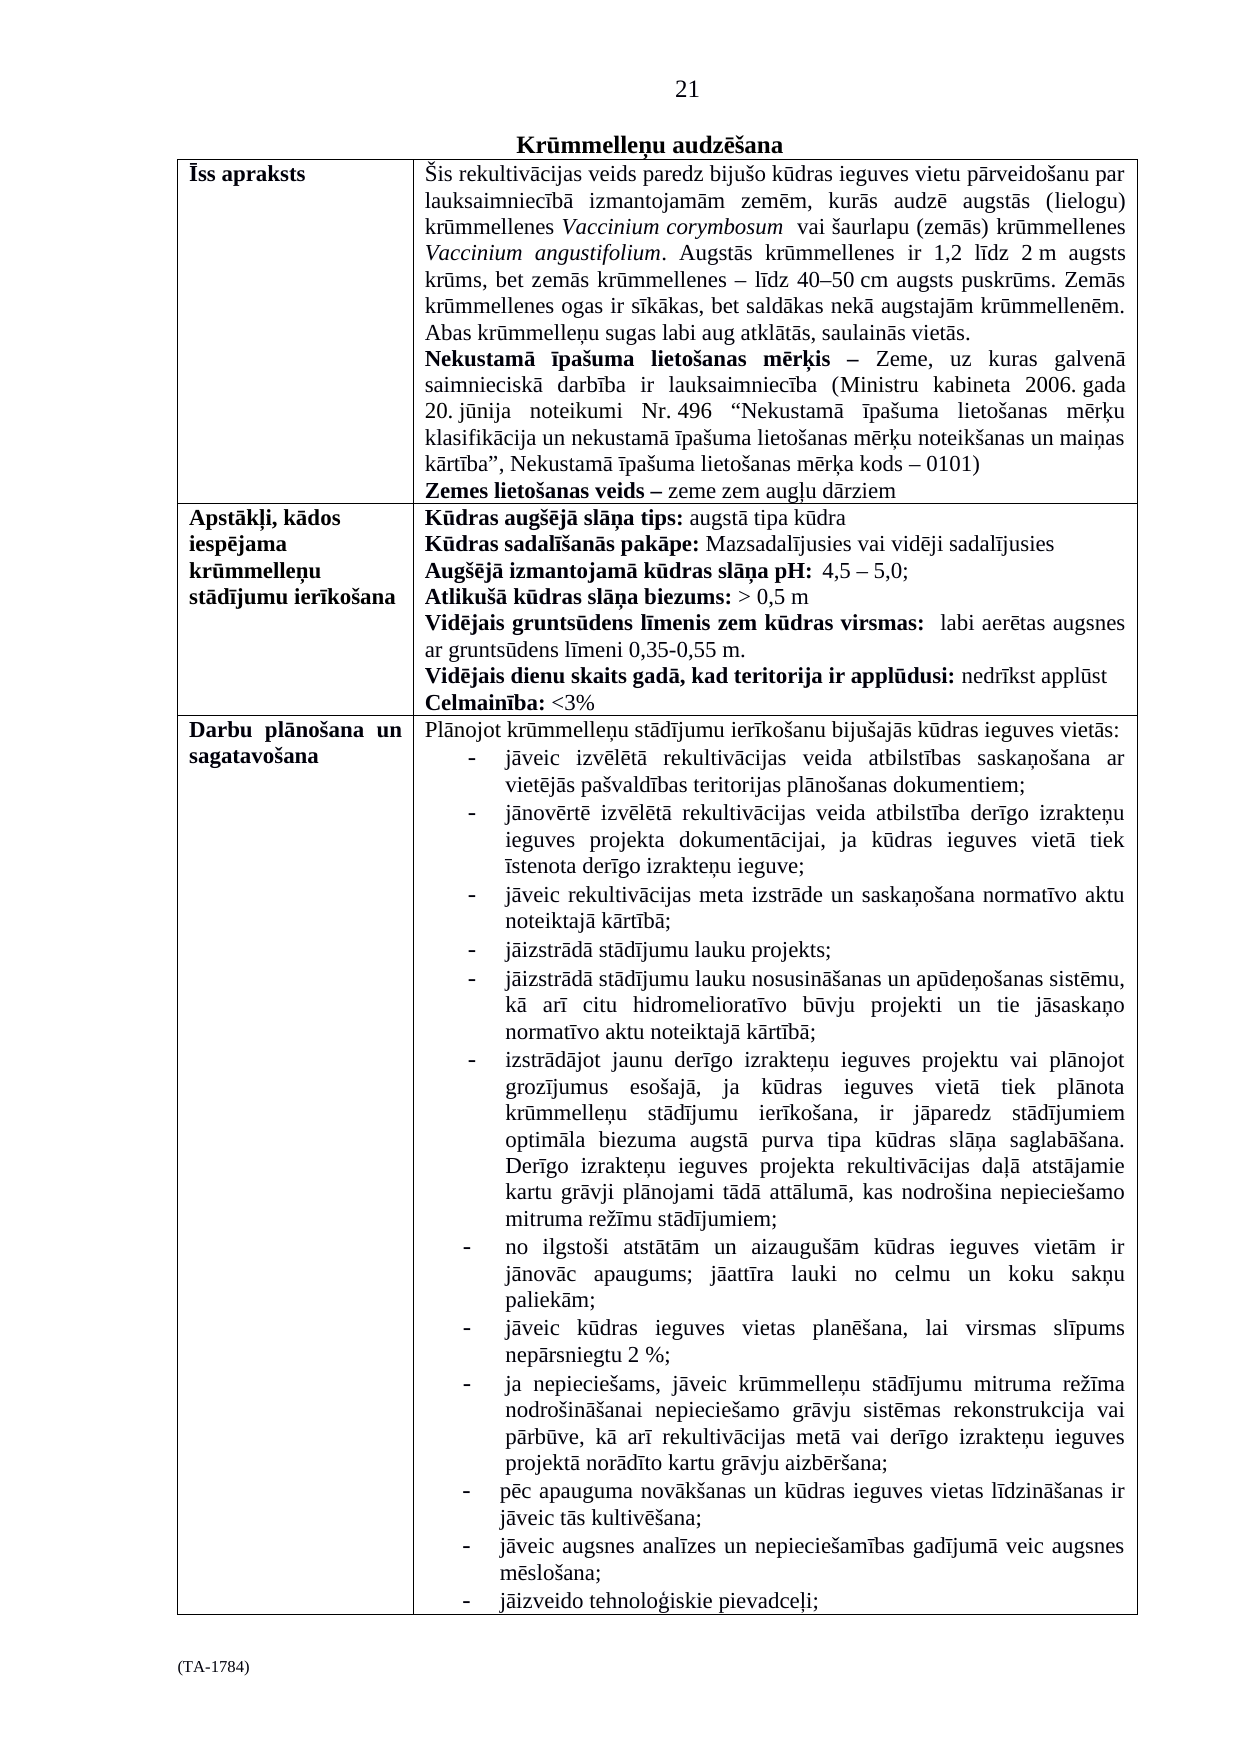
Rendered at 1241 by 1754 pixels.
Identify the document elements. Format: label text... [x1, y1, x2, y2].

table_cell Apstākļi, kādos iespējama krūmmelleņu stādījumu ierīkošana [178, 504, 413, 715]
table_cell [414, 716, 1137, 1614]
table_header Īss apraksts [178, 160, 413, 503]
table_header Šis rekultivācijas veids paredz bijušo kūdras ieguves vietu pārveidošanu par lauksaimniecībā izmantojamām zemēm, kurās audzē augstās (lielogu) krūmmellenes Vaccinium corymbosum vai šaurlapu (zemās) krūmmellenes Vaccinium angustifolium. Augstās krūmmellenes ir 1,2 līdz 2 m augsts krūms, bet zemās krūmmellenes – līdz 40–50 cm augsts puskrūms. Zemās krūmmellenes ogas ir sīkākas, bet saldākas nekā augstajām krūmmellenēm. Abas krūmmelleņu sugas labi aug atklātās, saulainās vietās. Nekustamā īpašuma lietošanas mērķis – Zeme, uz kuras galvenā saimnieciskā darbība ir lauksaimniecība (Ministru kabineta 2006. gada 20. jūnija noteikumi Nr. 496 “Nekustamā īpašuma lietošanas mērķu klasifikācija un nekustamā īpašuma lietošanas mērķu noteikšanas un maiņas kārtība”, Nekustamā īpašuma lietošanas mērķa kods – 0101) Zemes lietošanas veids – zeme zem augļu dārziem [414, 160, 1137, 503]
table_cell Kūdras augšējā slāņa tips: augstā tipa kūdra Kūdras sadalīšanās pakāpe: Mazsadalījusies vai vidēji sadalījusies Augšējā izmantojamā kūdras slāņa pH: 4,5 – 5,0; Atlikušā kūdras slāņa biezums: > 0,5 m Vidējais gruntsūdens līmenis zem kūdras virsmas: labi aerētas augsnes ar gruntsūdens līmeni 0,35-0,55 m. Vidējais dienu skaits gadā, kad teritorija ir applūdusi: nedrīkst applūst Celmainība: <3% [414, 504, 1137, 715]
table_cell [178, 716, 413, 1614]
text Krūmmelleņu audzēšana [177, 131, 1122, 159]
